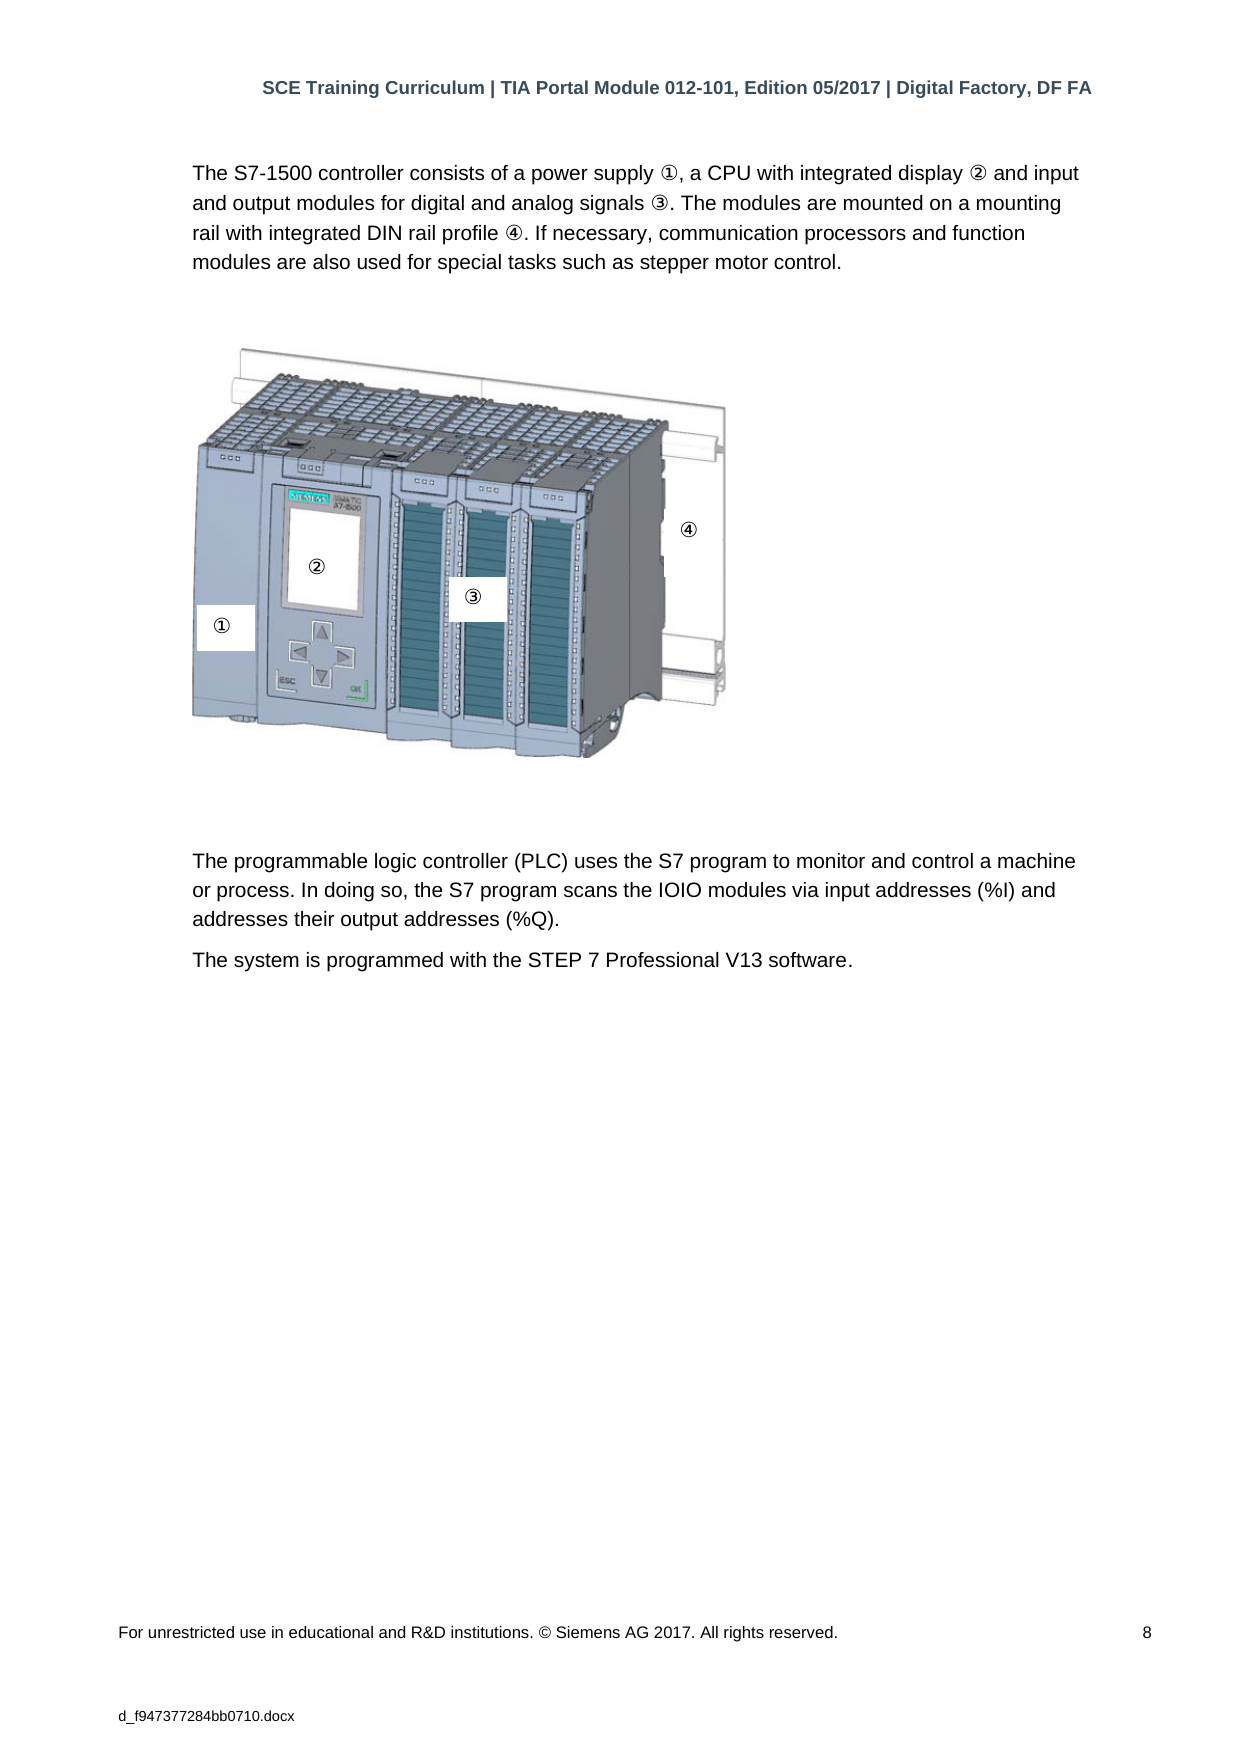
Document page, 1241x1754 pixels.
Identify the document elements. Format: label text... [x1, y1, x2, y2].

text The S7-1500 controller consists of a power supply ①, a CPU with integrated display ② and input and output modules for digital and analog signals ③. The modules are mounted on a mounting rail with integrated DIN rail profile ④. If necessary, communication processors and function modules are also used for special tasks such as stepper motor control. [192, 160, 1092, 274]
text The system is programmed with the STEP 7 Professional V13 software. [192, 948, 1092, 972]
text The programmable logic controller (PLC) uses the S7 program to monitor and control a machine or process. In doing so, the S7 program scans the IOIO modules via input addresses (%I) and addresses their output addresses (%Q). [192, 849, 1092, 930]
